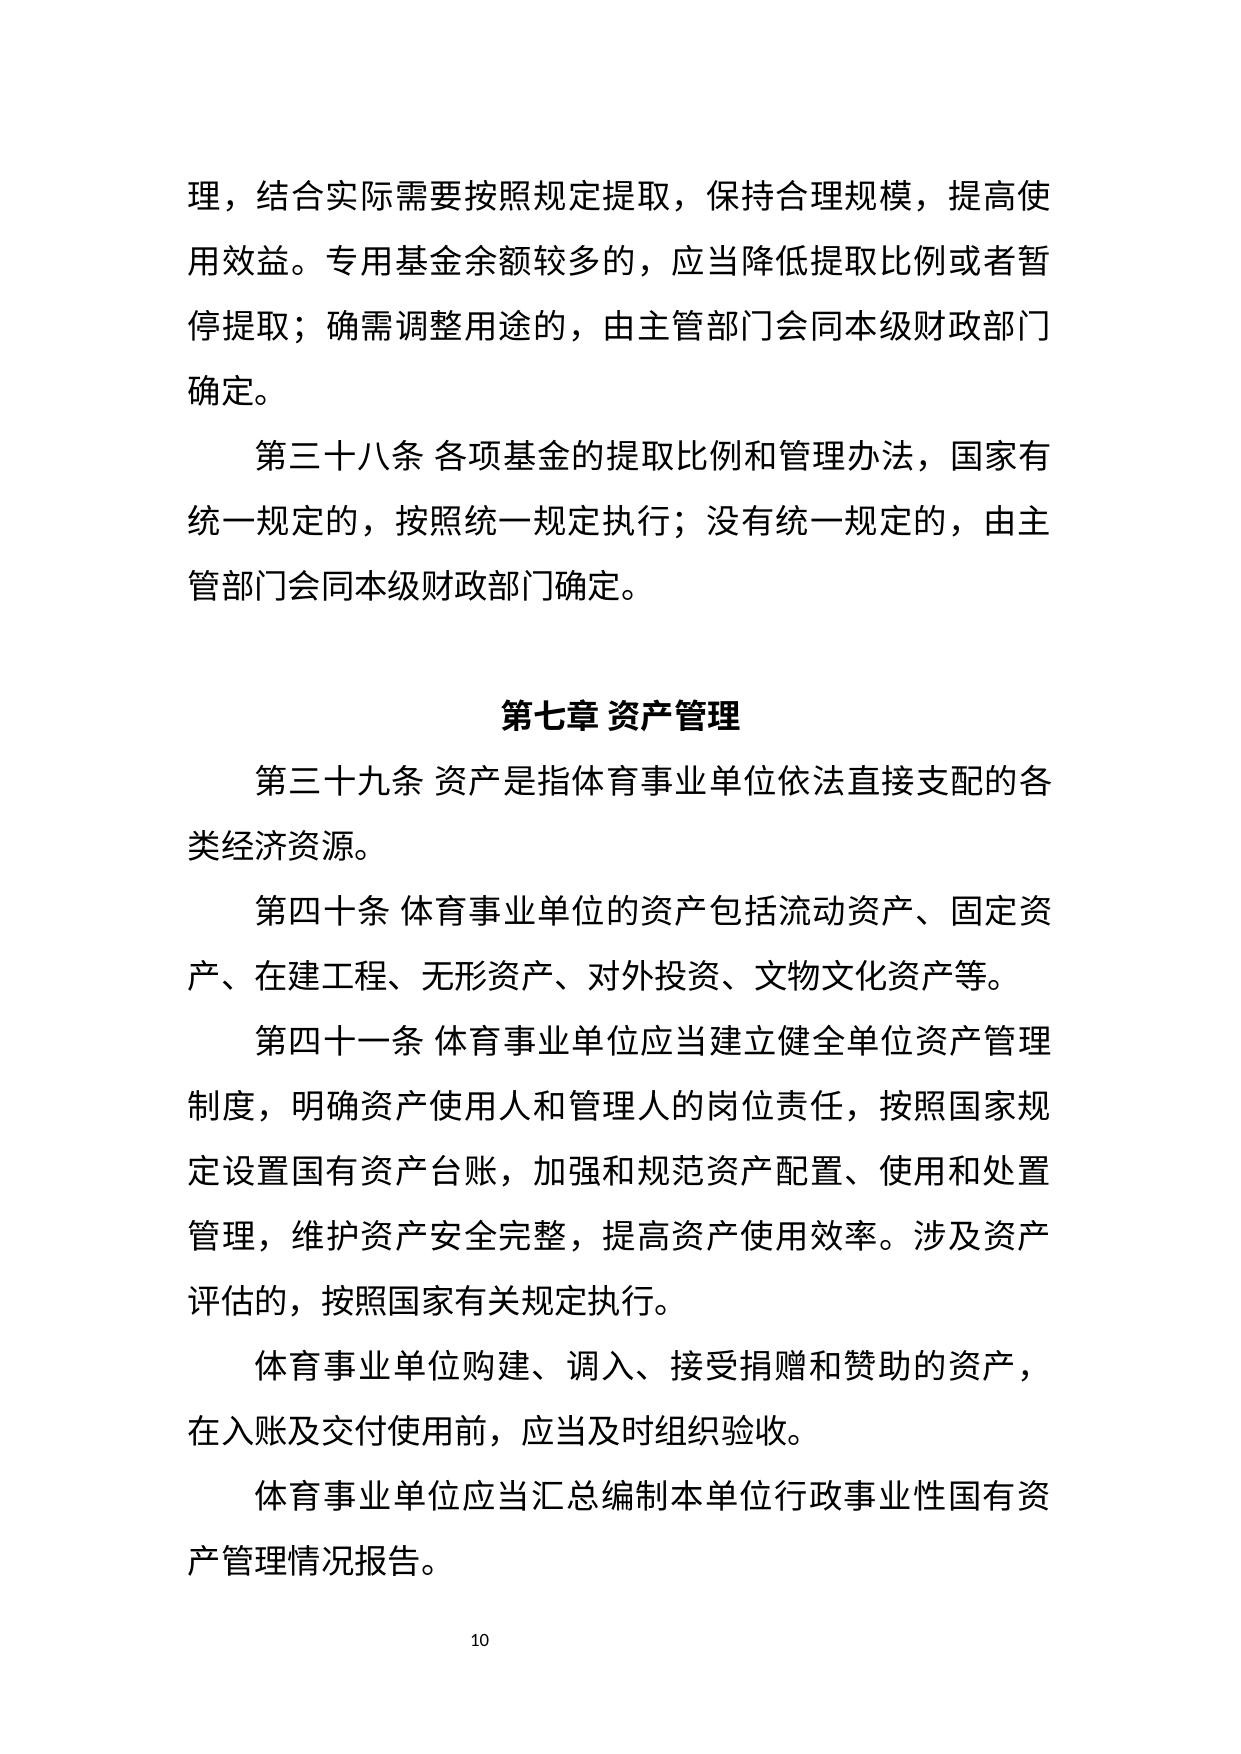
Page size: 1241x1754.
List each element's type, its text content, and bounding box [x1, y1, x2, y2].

text 体育事业单位应当汇总编制本单位行政事业性国有资产管理情况报告。 [187, 1462, 1053, 1592]
text 第四十一条 体育事业单位应当建立健全单位资产管理制度，明确资产使用人和管理人的岗位责任，按照国家规定设置国有资产台账，加强和规范资产配置、使用和处置管理，维护资产安全完整，提高资产使用效率。涉及资产评估的，按照国家有关规定执行。 [187, 1007, 1053, 1332]
text 第四十条 体育事业单位的资产包括流动资产、固定资产、在建工程、无形资产、对外投资、文物文化资产等。 [187, 877, 1053, 1007]
text 体育事业单位购建、调入、接受捐赠和赞助的资产，在入账及交付使用前，应当及时组织验收。 [187, 1332, 1053, 1462]
text 第三十九条 资产是指体育事业单位依法直接支配的各类经济资源。 [187, 747, 1053, 877]
text 第七章 资产管理 [187, 682, 1053, 747]
text 第三十八条 各项基金的提取比例和管理办法，国家有统一规定的，按照统一规定执行；没有统一规定的，由主管部门会同本级财政部门确定。 [187, 422, 1053, 617]
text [187, 162, 1053, 422]
